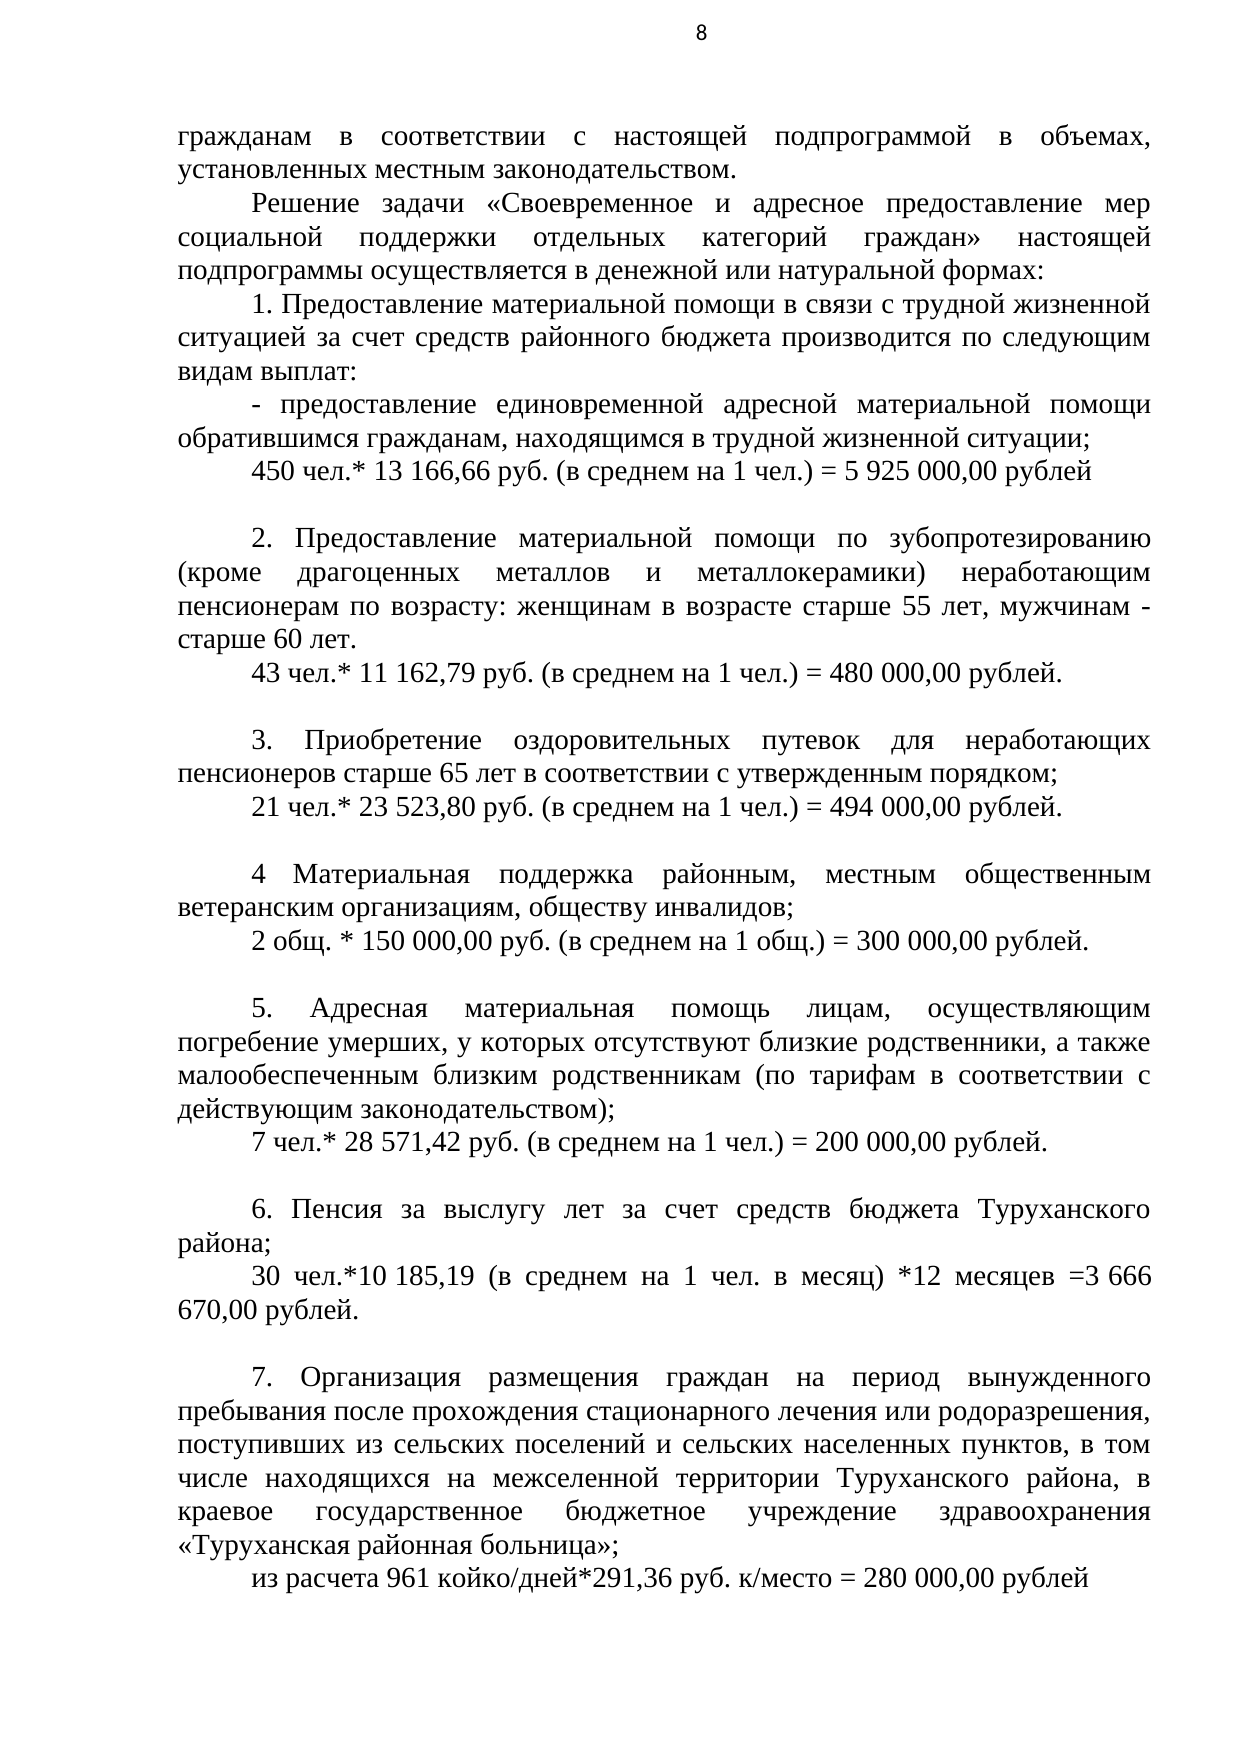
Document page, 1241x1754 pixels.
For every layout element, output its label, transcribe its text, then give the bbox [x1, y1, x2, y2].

text 6. Пенсия за выслугу лет за счет средств бюджета Туруханского района; [177, 1191, 1152, 1258]
text 450 чел.* 13 166,66 руб. (в среднем на 1 чел.) = 5 925 000,00 рублей [177, 453, 1152, 487]
text Решение задачи «Своевременное и адресное предоставление мер социальной поддержки отдельных категорий граждан» настоящей подпрограммы осуществляется в денежной или натуральной формах: [177, 185, 1152, 286]
text 1. Предоставление материальной помощи в связи с трудной жизненной ситуацией за счет средств районного бюджета производится по следующим видам выплат: [177, 286, 1152, 386]
text из расчета 961 койко/дней*291,36 руб. к/место = 280 000,00 рублей [177, 1560, 1152, 1594]
text 2 общ. * 150 000,00 руб. (в среднем на 1 общ.) = 300 000,00 рублей. [177, 923, 1152, 957]
text 30 чел.*10 185,19 (в среднем на 1 чел. в месяц) *12 месяцев =3 666 670,00 рублей. [177, 1258, 1152, 1326]
text 43 чел.* 11 162,79 руб. (в среднем на 1 чел.) = 480 000,00 рублей. [177, 655, 1152, 688]
text 7. Организация размещения граждан на период вынужденного пребывания после прохождения стационарного лечения или родоразрешения, поступивших из сельских поселений и сельских населенных пунктов, в том числе находящихся на межселенной территории Туруханского района, в краевое государственное бюджетное учреждение здравоохранения «Туруханская районная больница»; [177, 1359, 1152, 1560]
text 2. Предоставление материальной помощи по зубопротезированию (кроме драгоценных металлов и металлокерамики) неработающим пенсионерам по возрасту: женщинам в возрасте старше 55 лет, мужчинам - старше 60 лет. [177, 521, 1152, 655]
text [177, 118, 1152, 185]
text 5. Адресная материальная помощь лицам, осуществляющим погребение умерших, у которых отсутствуют близкие родственники, а также малообеспеченным близким родственникам (по тарифам в соответствии с действующим законодательством); [177, 990, 1152, 1124]
text 3. Приобретение оздоровительных путевок для неработающих пенсионеров старше 65 лет в соответствии с утвержденным порядком; [177, 722, 1152, 789]
text - предоставление единовременной адресной материальной помощи обратившимся гражданам, находящимся в трудной жизненной ситуации; [177, 386, 1152, 453]
text 4 Материальная поддержка районным, местным общественным ветеранским организациям, обществу инвалидов; [177, 856, 1152, 923]
text 7 чел.* 28 571,42 руб. (в среднем на 1 чел.) = 200 000,00 рублей. [177, 1124, 1152, 1158]
text 21 чел.* 23 523,80 руб. (в среднем на 1 чел.) = 494 000,00 рублей. [177, 789, 1152, 822]
